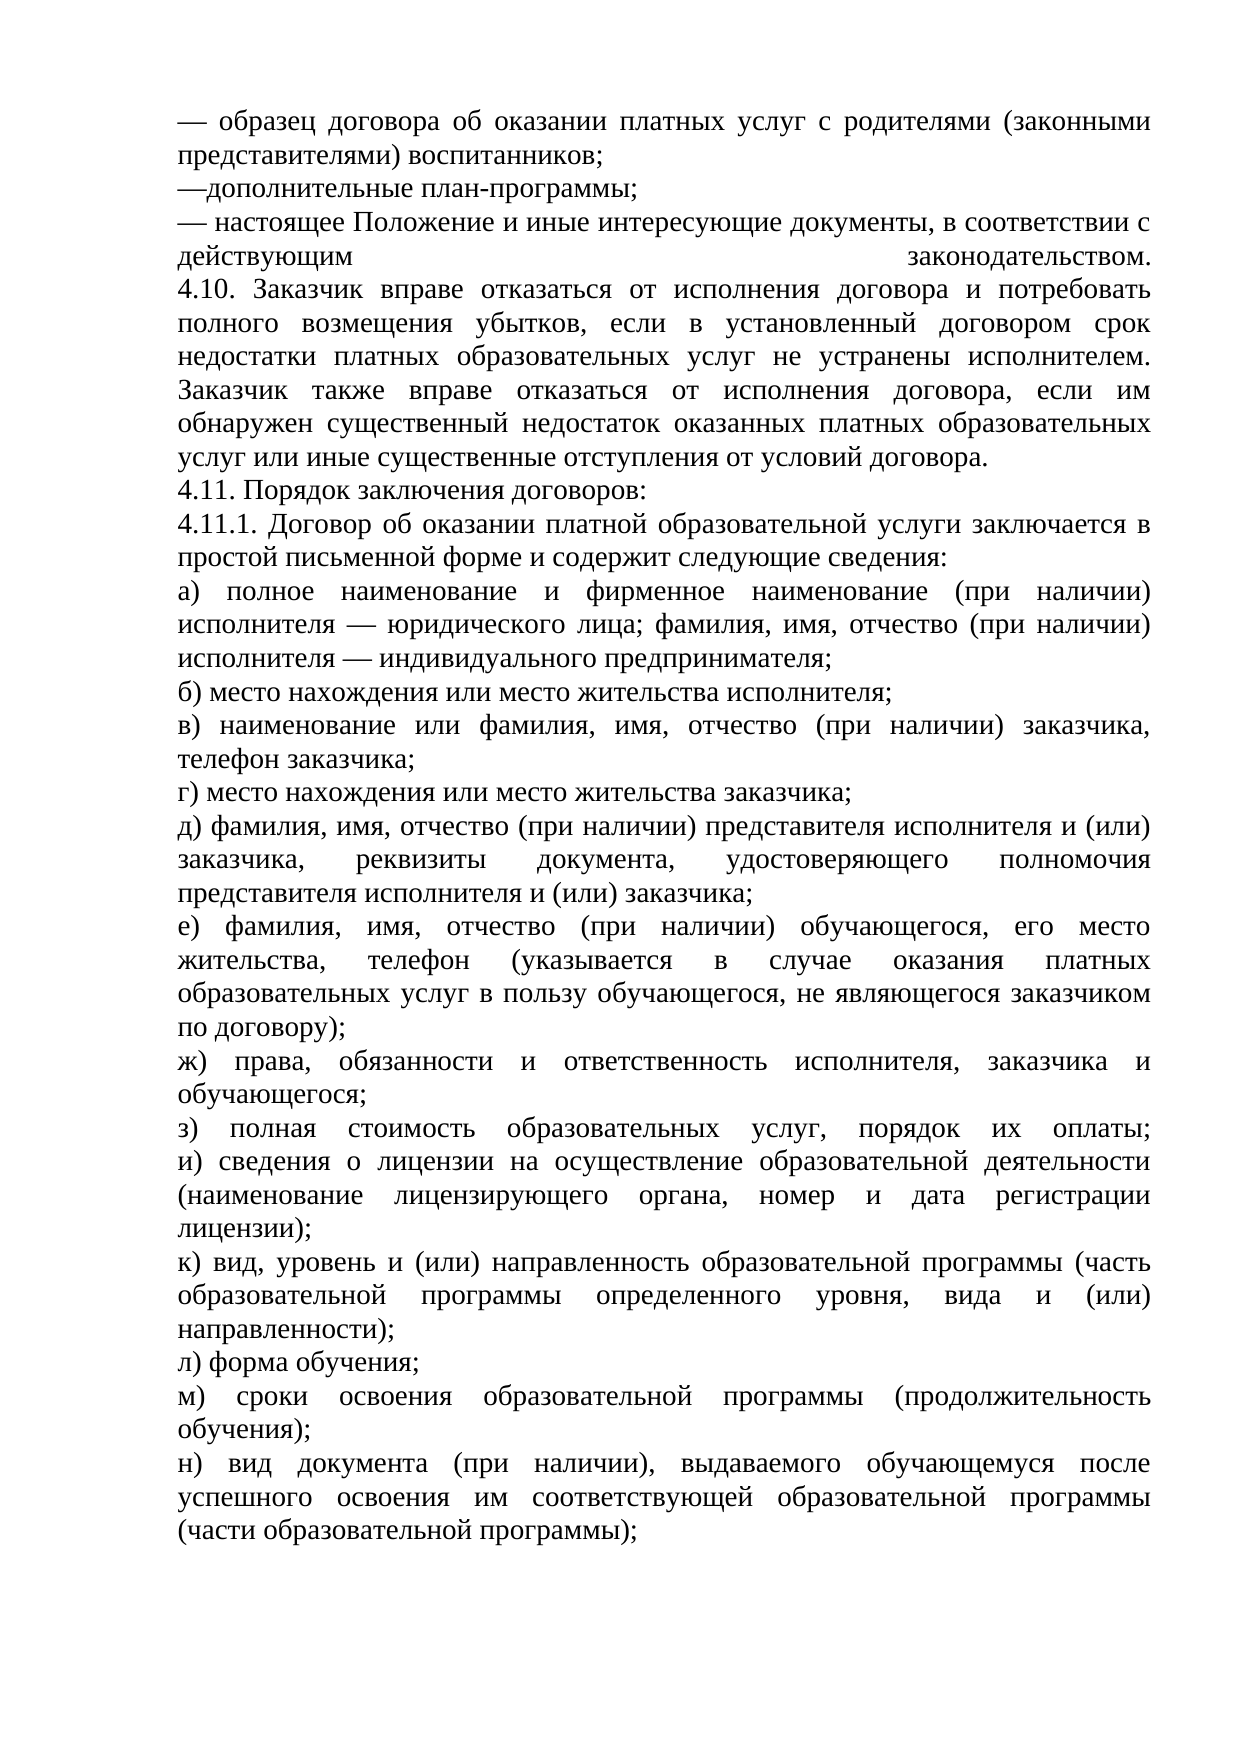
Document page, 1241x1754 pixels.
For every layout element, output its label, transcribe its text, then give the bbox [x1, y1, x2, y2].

text б) место нахождения или место жительства исполнителя; [177, 674, 1152, 707]
text н) вид документа (при наличии), выдаваемого обучающемуся после успешного освоения им соответствующей образовательной программы (части образовательной программы); [177, 1445, 1152, 1546]
text 4.11. Порядок заключения договоров: [177, 472, 1152, 506]
text д) фамилия, имя, отчество (при наличии) представителя исполнителя и (или) заказчика, реквизиты документа, удостоверяющего полномочия представителя исполнителя и (или) заказчика; [177, 808, 1152, 908]
text з) полная стоимость образовательных услуг, порядок их оплаты; и) сведения о лицензии на осуществление образовательной деятельности (наименование лицензирующего органа, номер и дата регистрации лицензии); к) вид, уровень и (или) направленность образовательной программы (часть образовательной программы определенного уровня, вида и (или) направленности); [177, 1110, 1152, 1344]
text г) место нахождения или место жительства заказчика; [177, 774, 1152, 808]
text а) полное наименование и фирменное наименование (при наличии) исполнителя — юридического лица; фамилия, имя, отчество (при наличии) исполнителя — индивидуального предпринимателя; [177, 573, 1152, 674]
text —дополнительные план-программы; [177, 171, 1152, 204]
text е) фамилия, имя, отчество (при наличии) обучающегося, его место жительства, телефон (указывается в случае оказания платных образовательных услуг в пользу обучающегося, не являющегося заказчиком по договору); [177, 908, 1152, 1043]
text ж) права, обязанности и ответственность исполнителя, заказчика и обучающегося; [177, 1043, 1152, 1110]
text — настоящее Положение и иные интересующие документы, в соответствии с действующим законодательством. 4.10. Заказчик вправе отказаться от исполнения договора и потребовать полного возмещения убытков, если в установленный договором срок недостатки платных образовательных услуг не устранены исполнителем. Заказчик также вправе отказаться от исполнения договора, если им обнаружен существенный недостаток оказанных платных образовательных услуг или иные существенные отступления от условий договора. [177, 204, 1152, 472]
text л) форма обучения; [177, 1344, 1152, 1378]
text — образец договора об оказании платных услуг с родителями (законными представителями) воспитанников; [177, 103, 1152, 171]
text в) наименование или фамилия, имя, отчество (при наличии) заказчика, телефон заказчика; [177, 707, 1152, 774]
text 4.11.1. Договор об оказании платной образовательной услуги заключается в простой письменной форме и содержит следующие сведения: [177, 506, 1152, 573]
text м) сроки освоения образовательной программы (продолжительность обучения); [177, 1378, 1152, 1445]
